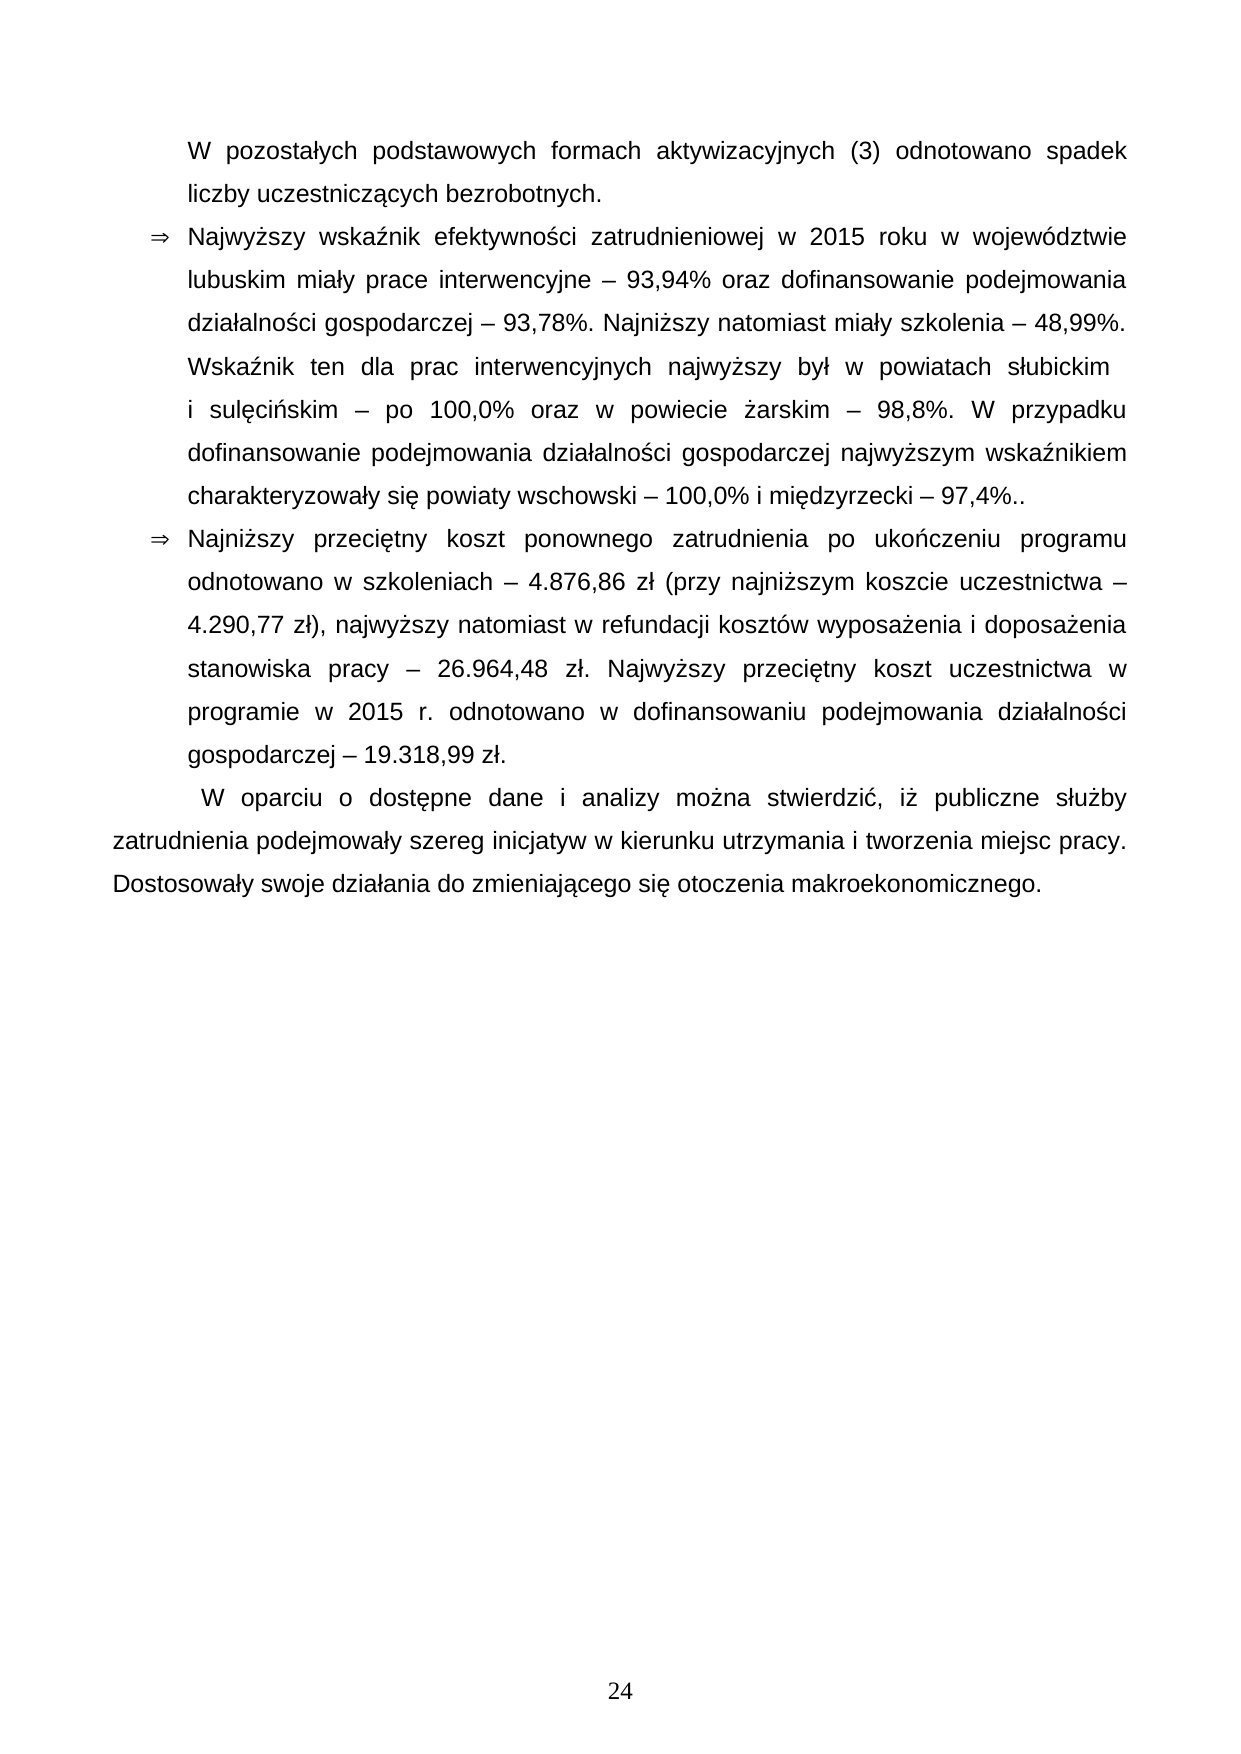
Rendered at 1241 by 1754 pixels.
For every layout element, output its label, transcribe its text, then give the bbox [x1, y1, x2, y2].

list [150, 136, 1128, 208]
list Najwyższy wskaźnik efektywności zatrudnieniowej w 2015 roku w województwie lubuskim miały prace interwencyjne – 93,94% oraz dofinansowanie podejmowania działalności gospodarczej – 93,78%. Najniższy natomiast miały szkolenia – 48,99%. Wskaźnik ten dla prac interwencyjnych najwyższy był w powiatach słubickim i sulęcińskim – po 100,0% oraz w powiecie żarskim – 98,8%. W przypadku dofinansowanie podejmowania działalności gospodarczej najwyższym wskaźnikiem charakteryzowały się powiaty wschowski – 100,0% i międzyrzecki – 97,4%.. [150, 222, 1128, 510]
list Najniższy przeciętny koszt ponownego zatrudnienia po ukończeniu programu odnotowano w szkoleniach – 4.876,86 zł (przy najniższym koszcie uczestnictwa – 4.290,77 zł), najwyższy natomiast w refundacji kosztów wyposażenia i doposażenia stanowiska pracy – 26.964,48 zł. Najwyższy przeciętny koszt uczestnictwa w programie w 2015 r. odnotowano w dofinansowaniu podejmowania działalności gospodarczej – 19.318,99 zł. [150, 524, 1128, 768]
text W oparciu o dostępne dane i analizy można stwierdzić, iż publiczne służby zatrudnienia podejmowały szereg inicjatyw w kierunku utrzymania i tworzenia miejsc pracy. Dostosowały swoje działania do zmieniającego się otoczenia makroekonomicznego. [112, 783, 1128, 898]
